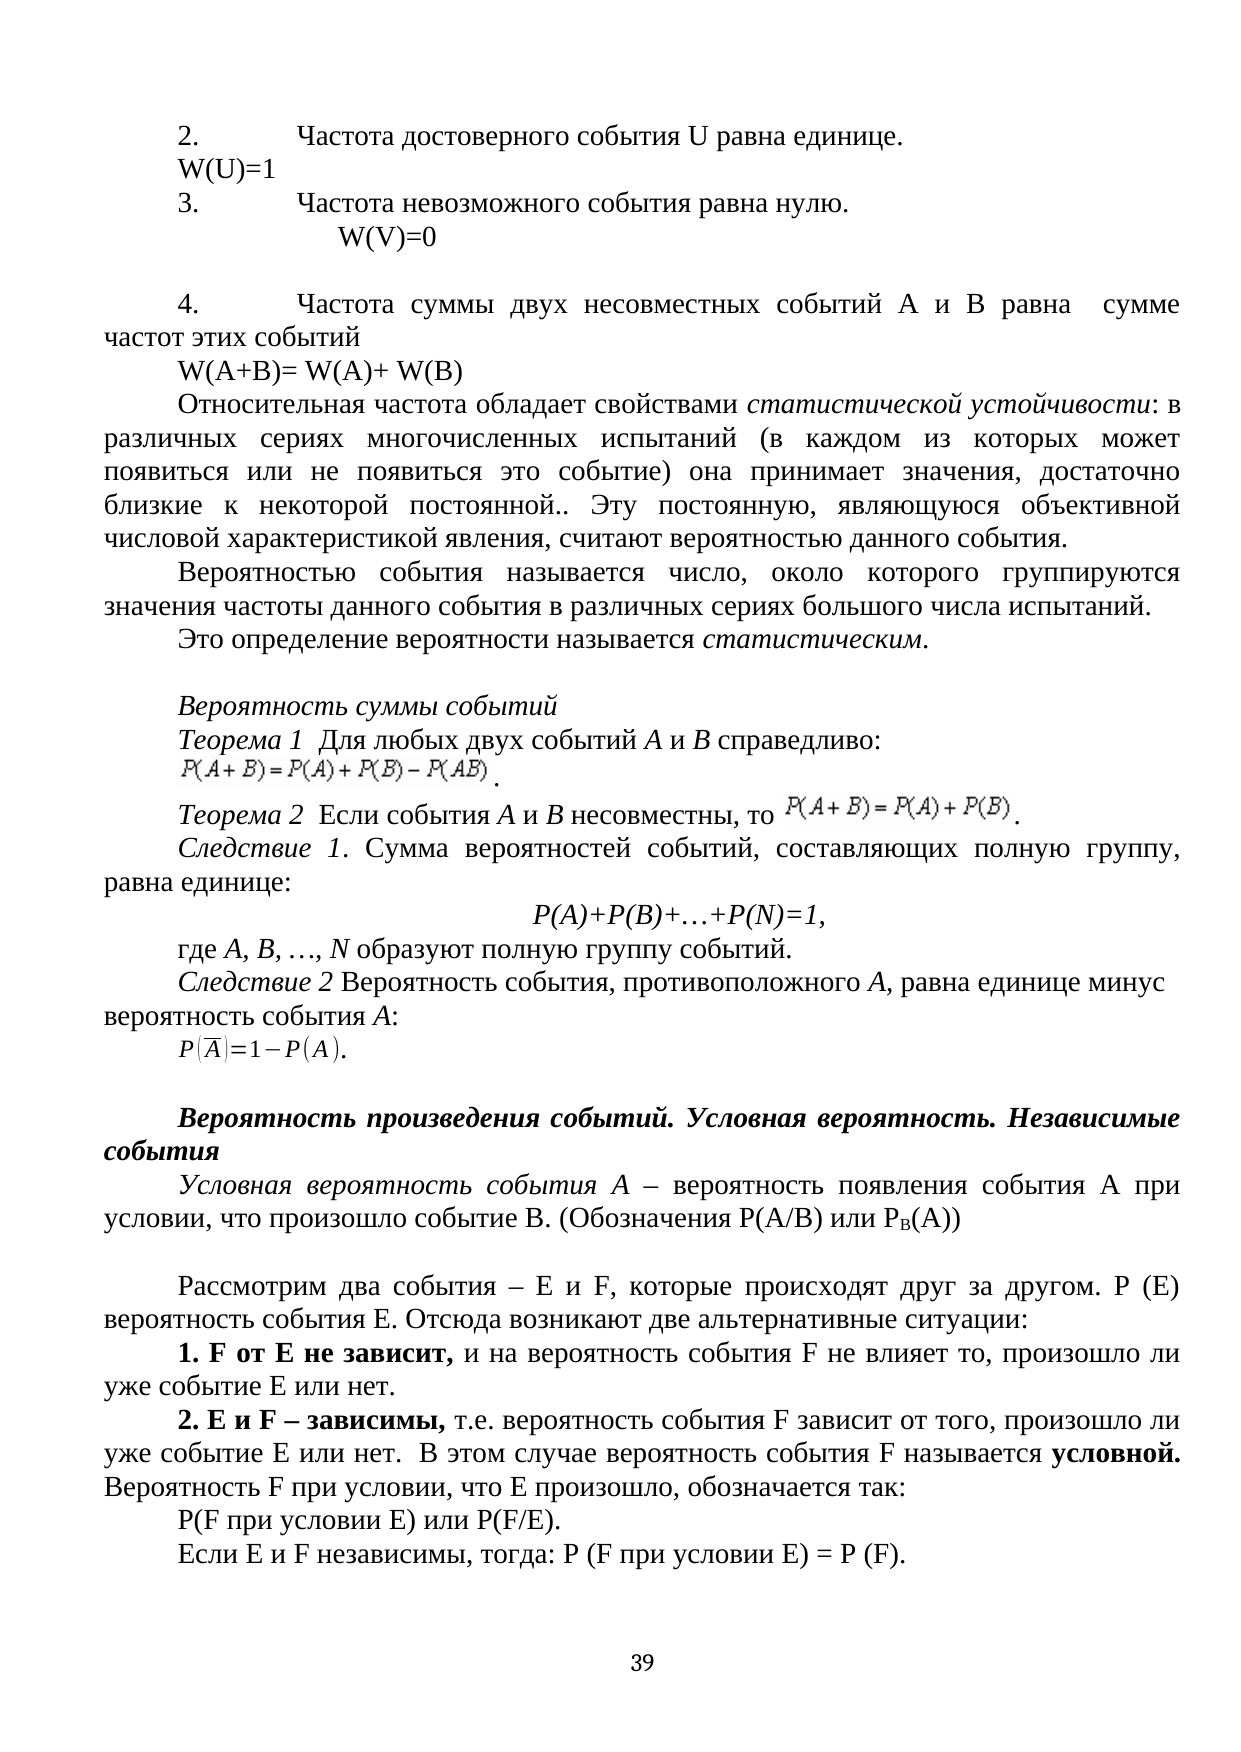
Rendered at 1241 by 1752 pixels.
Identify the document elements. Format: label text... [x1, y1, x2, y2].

list Частота достоверного события U равна единице. [103, 118, 1181, 152]
list W(V)=0 [103, 219, 1181, 252]
text Это определение вероятности называется статистическим. [103, 621, 1181, 655]
picture [782, 792, 1014, 825]
list Частота суммы двух несовместных событий А и В равна сумме частот этих событий [103, 286, 1181, 353]
text . [103, 1032, 1181, 1066]
text Следствие 1. Сумма вероятностей событий, составляющих полную группу, равна единице: [103, 830, 1181, 897]
text Условная вероятность события А – вероятность появления события А при условии, что произошло событие В. (Обозначения Р(А/В) или РВ(А)) [103, 1167, 1181, 1234]
text Р(А)+Р(В)+…+Р(N)=1, [103, 897, 1181, 931]
list W(U)=1 [103, 152, 1181, 185]
text Теорема 1 Для любых двух событий A и B справедливо: [103, 722, 1181, 755]
text где А, В, …, N образуют полную группу событий. [103, 931, 1181, 964]
text Следствие 2 Вероятность события, противоположного А, равна единице минус вероятность события А: [103, 964, 1181, 1032]
text 2. Е и F – зависимы, т.е. вероятность события F зависит от того, произошло ли уже событие Е или нет. В этом случае вероятность события F называется условной. Вероятность F при условии, что Е произошло, обозначается так: [103, 1402, 1181, 1502]
text Рассмотрим два события – Е и F, которые происходят друг за другом. Р (Е) вероятность события Е. Отсюда возникают две альтернативные ситуации: [103, 1268, 1181, 1335]
text P(F при условии Е) или P(F/E). [103, 1502, 1181, 1536]
text 1. F от Е не зависит, и на вероятность события F не влияет то, произошло ли уже событие Е или нет. [103, 1335, 1181, 1402]
text Относительная частота обладает свойствами статистической устойчивости: в различных сериях многочисленных испытаний (в каждом из которых может появиться или не появиться это событие) она принимает значения, достаточно близкие к некоторой постоянной.. Эту постоянную, являющуюся объективной числовой характеристикой явления, считают вероятностью данного события. [103, 386, 1181, 554]
list Частота невозможного события равна нулю. [103, 185, 1181, 219]
text Вероятностью события называется число, около которого группируются значения частоты данного события в различных сериях большого числа испытаний. [103, 554, 1181, 621]
text Вероятность суммы событий [103, 688, 1181, 722]
picture [177, 755, 493, 787]
text Теорема 2 Если события A и B несовместны, то . [103, 793, 1181, 830]
text Вероятность произведения событий. Условная вероятность. Независимые события [103, 1100, 1181, 1167]
text . [103, 755, 1181, 793]
list W(А+В)= W(А)+ W(В) [103, 353, 1181, 386]
text Если Е и F независимы, тогда: Р (F при условии Е) = Р (F). [103, 1536, 1181, 1569]
